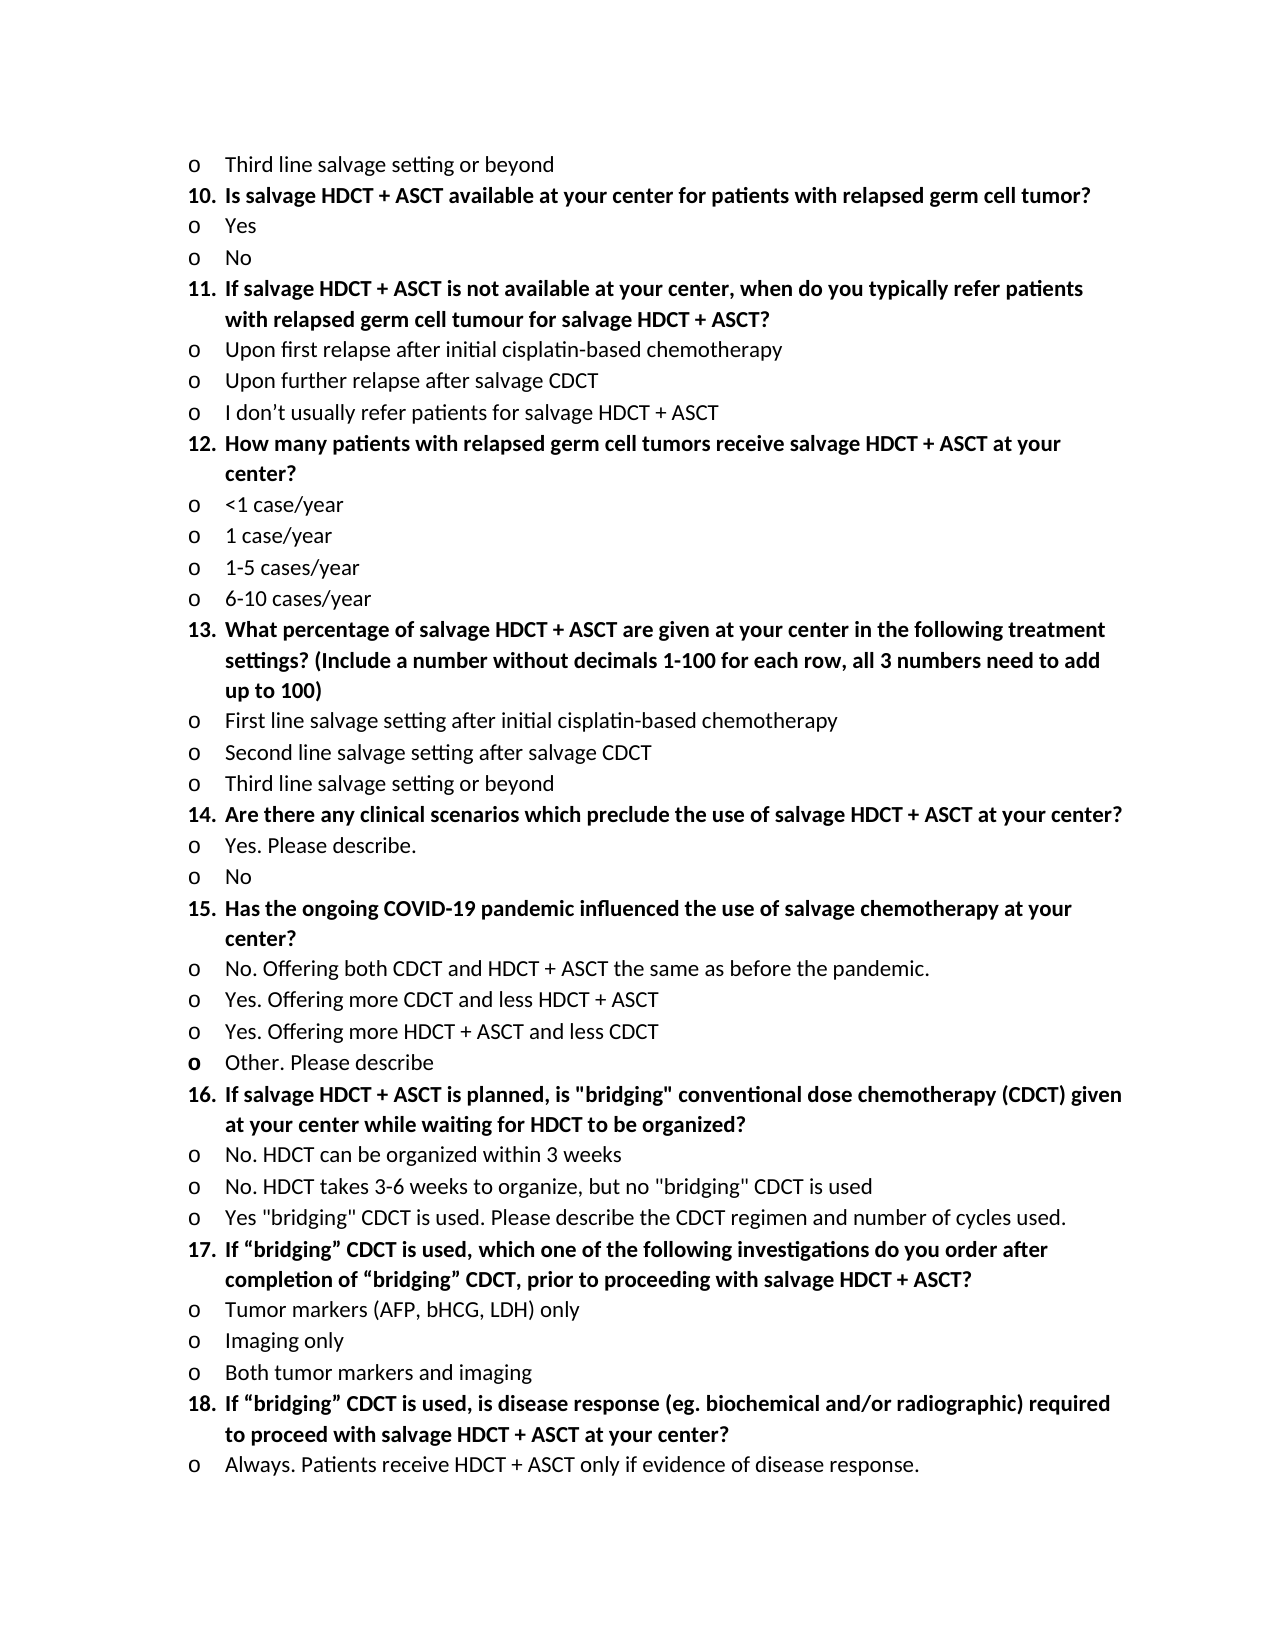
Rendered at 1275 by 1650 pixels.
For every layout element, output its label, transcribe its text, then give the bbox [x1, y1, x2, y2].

list Are there any clinical scenarios which preclude the use of salvage HDCT + ASCT at your center? [187, 801, 1125, 829]
list If “bridging” CDCT is used, which one of the following investigations do you order after completion of “bridging” CDCT, prior to proceeding with salvage HDCT + ASCT? [187, 1235, 1125, 1293]
list Upon further relapse after salvage CDCT [187, 366, 1125, 396]
list Yes "bridging" CDCT is used. Please describe the CDCT regimen and number of cycles used. [187, 1203, 1125, 1232]
list Yes. Offering more HDCT + ASCT and less CDCT [187, 1017, 1125, 1046]
list 1 case/year [187, 521, 1125, 550]
list Third line salvage setting or beyond [187, 769, 1125, 798]
list Other. Please describe [187, 1048, 1125, 1078]
list 1-5 cases/year [187, 553, 1125, 582]
list No [187, 243, 1125, 272]
list Upon first relapse after initial cisplatin-based chemotherapy [187, 335, 1125, 364]
list If salvage HDCT + ASCT is planned, is "bridging" conventional dose chemotherapy (CDCT) given at your center while waiting for HDCT to be organized? [187, 1080, 1125, 1138]
list How many patients with relapsed germ cell tumors receive salvage HDCT + ASCT at your center? [187, 429, 1125, 488]
list No. HDCT takes 3-6 weeks to organize, but no "bridging" CDCT is used [187, 1172, 1125, 1201]
list Is salvage HDCT + ASCT available at your center for patients with relapsed germ cell tumor? [187, 181, 1125, 209]
list <1 case/year [187, 490, 1125, 519]
list Yes. Please describe. [187, 831, 1125, 860]
list No. HDCT can be organized within 3 weeks [187, 1140, 1125, 1169]
list Imaging only [187, 1327, 1125, 1356]
list No. Offering both CDCT and HDCT + ASCT the same as before the pandemic. [187, 954, 1125, 983]
list Tumor markers (AFP, bHCG, LDH) only [187, 1295, 1125, 1324]
list Yes. Offering more CDCT and less HDCT + ASCT [187, 986, 1125, 1015]
list First line salvage setting after initial cisplatin-based chemotherapy [187, 706, 1125, 735]
list Always. Patients receive HDCT + ASCT only if evidence of disease response. [187, 1450, 1125, 1479]
list No [187, 862, 1125, 891]
list Third line salvage setting or beyond [187, 150, 1125, 179]
list Both tumor markers and imaging [187, 1358, 1125, 1387]
list If “bridging” CDCT is used, is disease response (eg. biochemical and/or radiographic) required to proceed with salvage HDCT + ASCT at your center? [187, 1389, 1125, 1448]
list Yes [187, 212, 1125, 241]
list Has the ongoing COVID-19 pandemic influenced the use of salvage chemotherapy at your center? [187, 894, 1125, 952]
list 6-10 cases/year [187, 584, 1125, 613]
list If salvage HDCT + ASCT is not available at your center, when do you typically refer patients with relapsed germ cell tumour for salvage HDCT + ASCT? [187, 274, 1125, 333]
list What percentage of salvage HDCT + ASCT are given at your center in the following treatment settings? (Include a number without decimals 1-100 for each row, all 3 numbers need to add up to 100) [187, 616, 1125, 704]
list Second line salvage setting after salvage CDCT [187, 738, 1125, 767]
list I don’t usually refer patients for salvage HDCT + ASCT [187, 398, 1125, 427]
